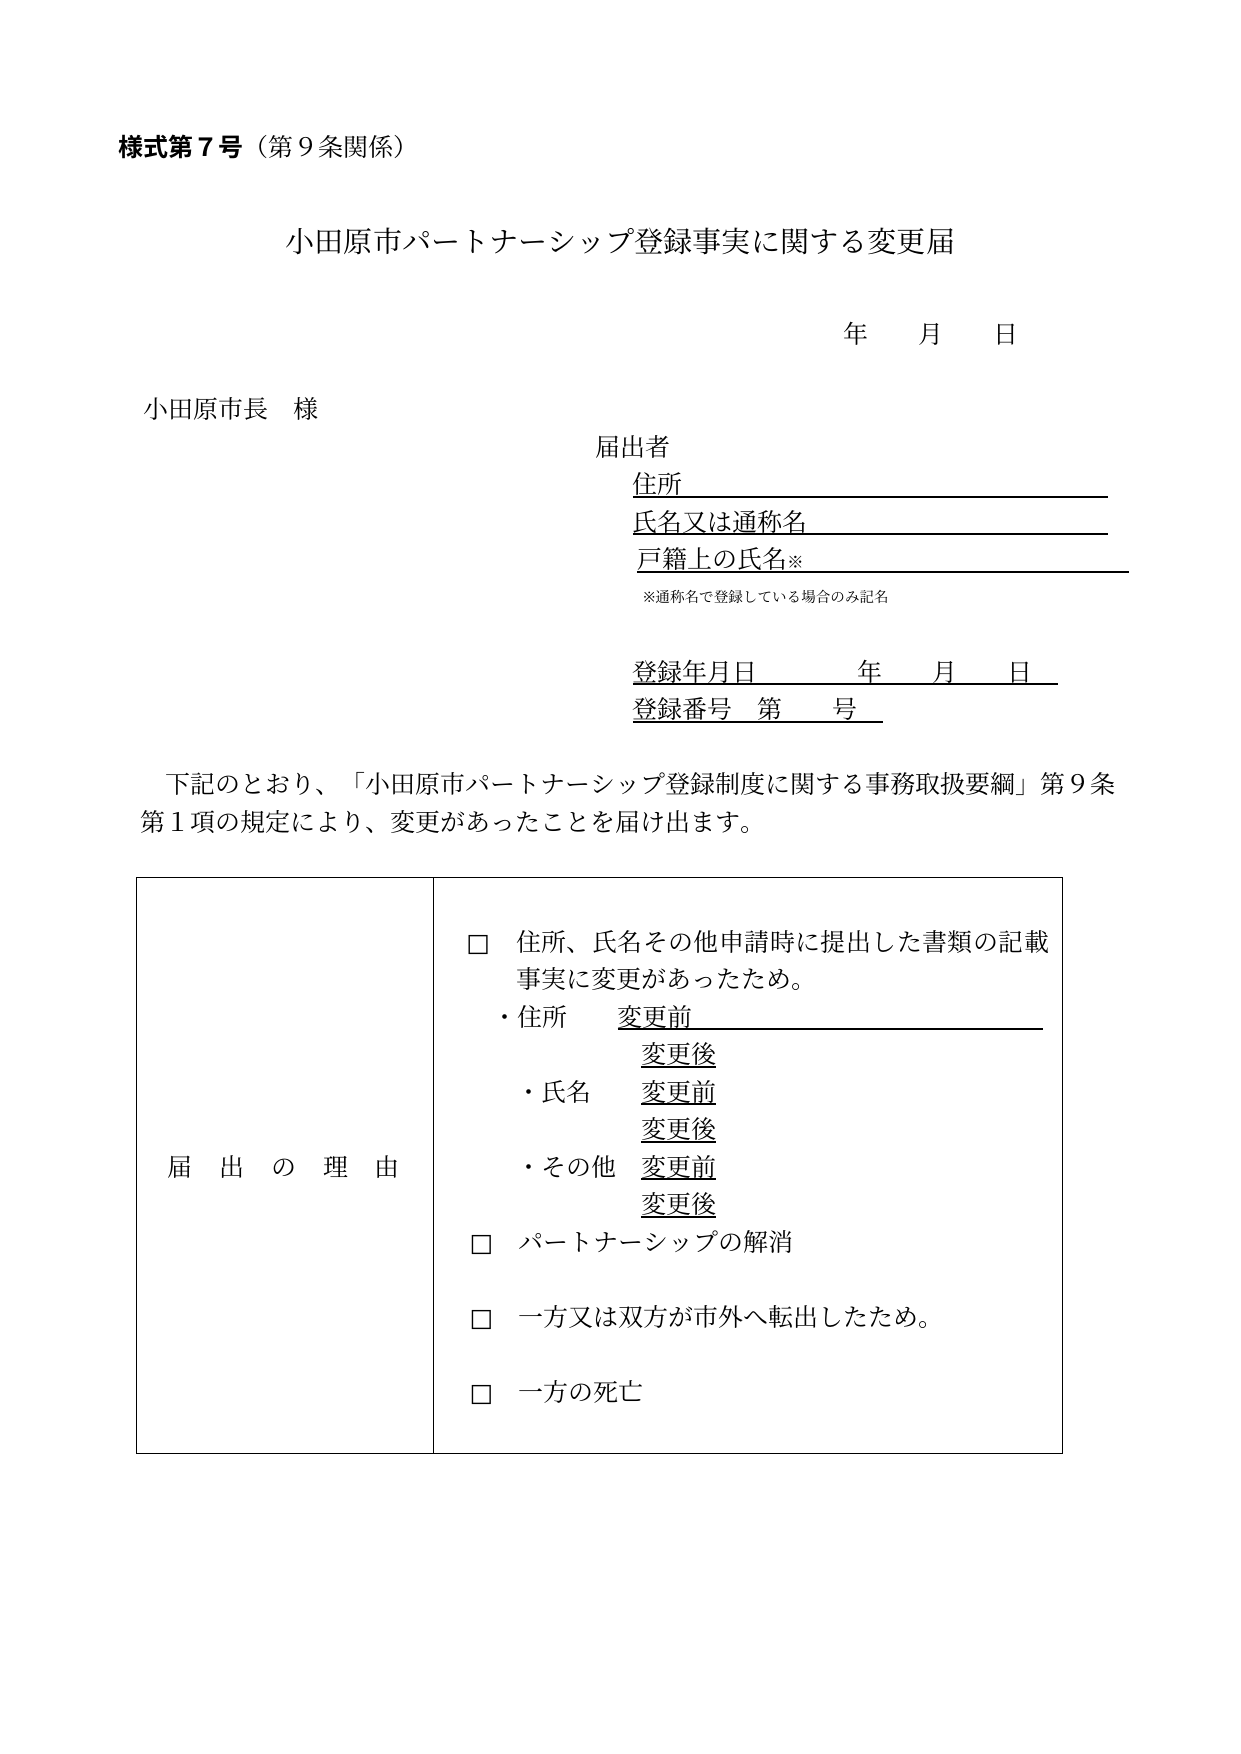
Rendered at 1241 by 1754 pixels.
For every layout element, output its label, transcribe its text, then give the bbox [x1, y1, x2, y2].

text 様式第７号（第９条関係） [118, 127, 1122, 164]
text 年 月 日 [118, 314, 1122, 352]
table_header □ 住所、氏名その他申請時に提出した書類の記載事実に変更があったため。 ・住所 変更前 変更後 ・氏名 変更前 変更後 ・その他 変更前 変更後 □ パートナーシップの解消 □ 一方又は双方が市外へ転出したため。 □ 一方の死亡 [434, 878, 1062, 1453]
text 登録年月日 年 月 日 [118, 652, 1122, 689]
text 届出者 [118, 427, 1122, 464]
text ※通称名で登録している場合のみ記名 [118, 577, 1122, 614]
table_header 届出の理由 [137, 878, 433, 1453]
text 小田原市パートナーシップ登録事実に関する変更届 [118, 202, 1122, 277]
text 住所 [118, 464, 1122, 502]
text 小田原市長 様 [118, 389, 1122, 427]
text 登録番号 第 号 [118, 689, 1122, 727]
text 氏名又は通称名 [118, 502, 1122, 539]
text 下記のとおり、「小田原市パートナーシップ登録制度に関する事務取扱要綱」第９条第１項の規定により、変更があったことを届け出ます。 [140, 764, 1122, 839]
text 戸籍上の氏名※ [118, 539, 1122, 577]
